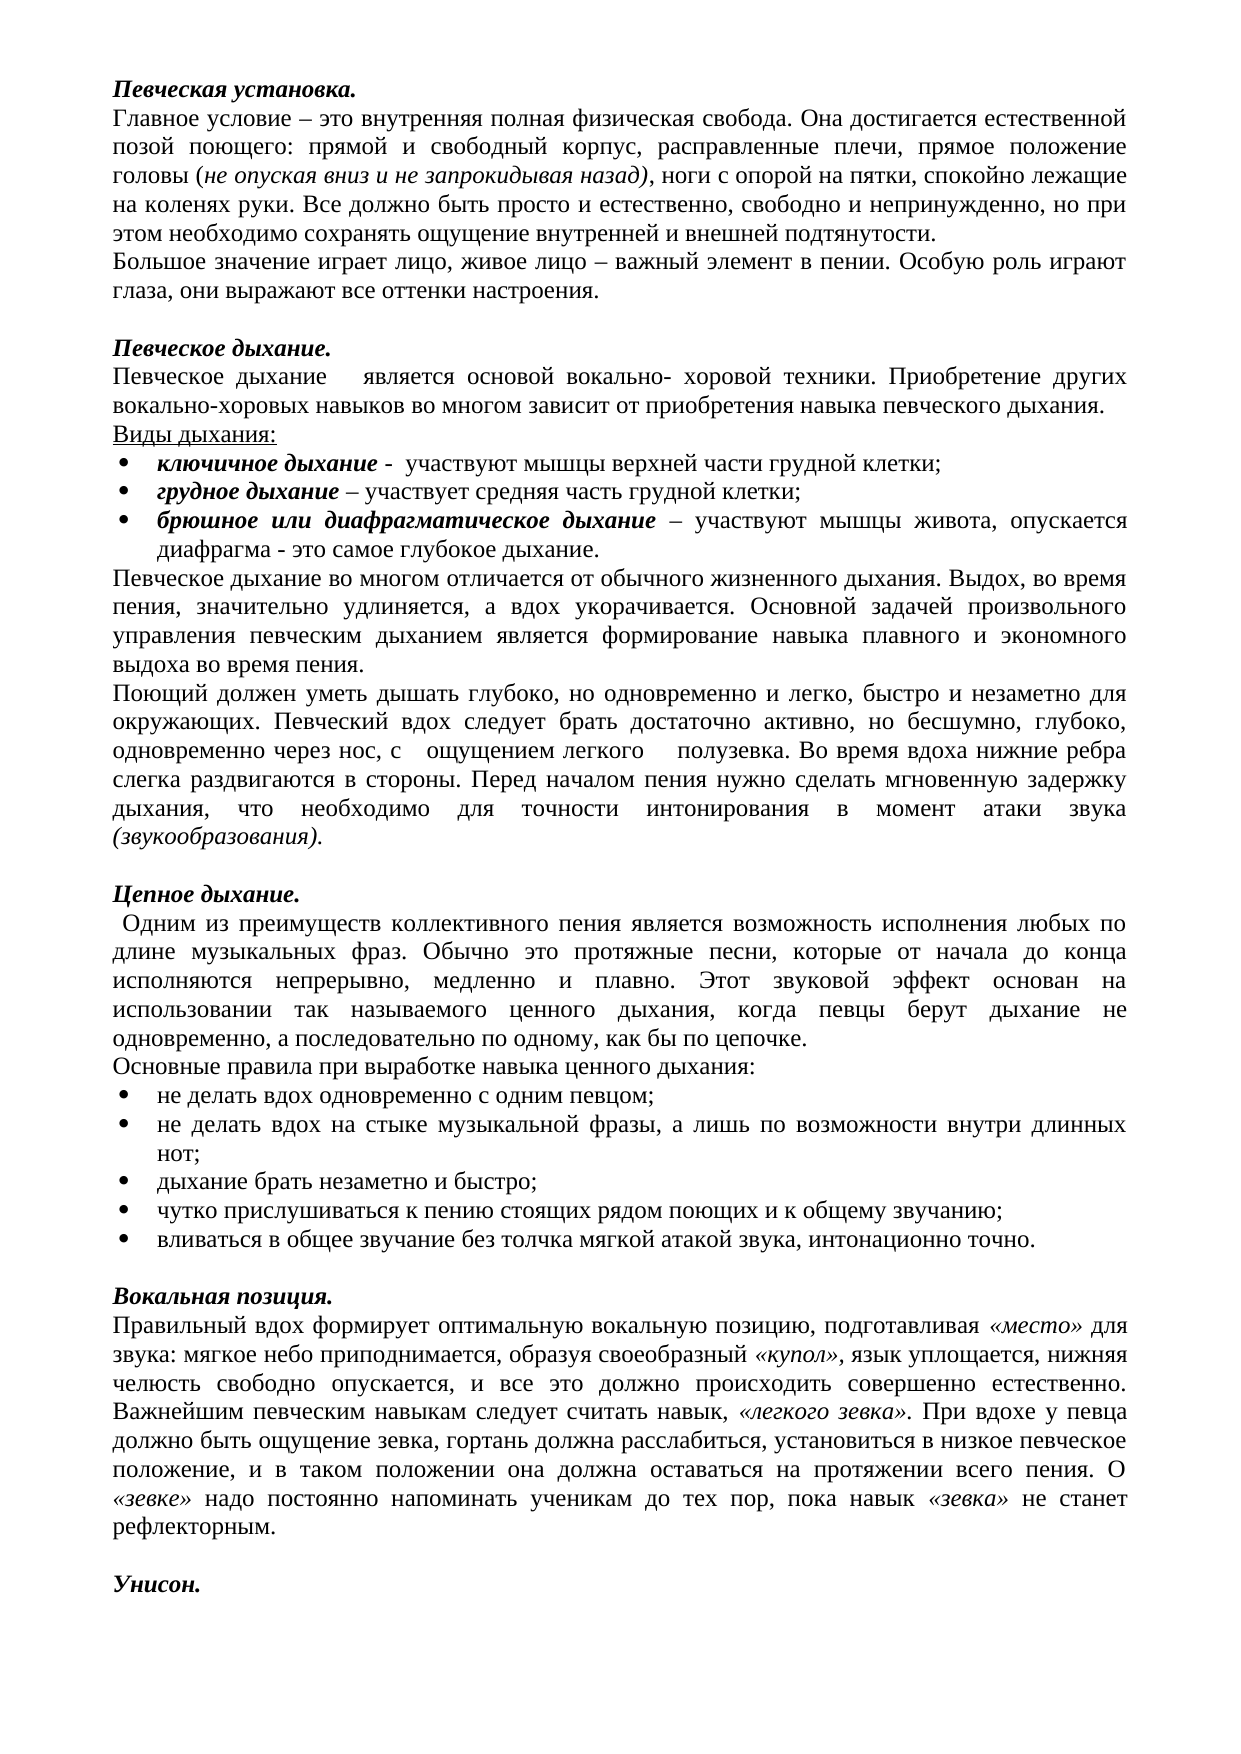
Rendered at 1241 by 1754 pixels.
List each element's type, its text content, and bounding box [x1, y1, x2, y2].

text Главное условие – это внутренняя полная физическая свобода. Она достигается естественной позой поющего: прямой и свободный корпус, расправленные плечи, прямое положение головы (не опуская вниз и не запрокидывая назад), ноги с опорой на пятки, спокойно лежащие на коленях руки. Все должно быть просто и естественно, свободно и непринужденно, но при этом необходимо сохранять ощущение внутренней и внешней подтянутости. [112, 103, 1128, 246]
text Одним из преимуществ коллективного пения является возможность исполнения любых по длине музыкальных фраз. Обычно это протяжные песни, которые от начала до конца исполняются непрерывно, медленно и плавно. Этот звуковой эффект основан на использовании так называемого ценного дыхания, когда певцы берут дыхание не одновременно, а последовательно по одному, как бы по цепочке. [112, 908, 1128, 1051]
list брюшное или диафрагматическое дыхание – участвуют мышцы живота, опускается диафрагма - это самое глубокое дыхание. [119, 505, 1128, 563]
text Поющий должен уметь дышать глубоко, но одновременно и легко, быстро и незаметно для окружающих. Певческий вдох следует брать достаточно активно, но бесшумно, глубоко, одновременно через нос, с ощущением легкого полузевка. Во время вдоха нижние ребра слегка раздвигаются в стороны. Перед началом пения нужно сделать мгновенную задержку дыхания, что необходимо для точности интонирования в момент атаки звука (звукообразования). [112, 678, 1128, 850]
list вливаться в общее звучание без толчка мягкой атакой звука, интонационно точно. [119, 1224, 1128, 1253]
text Основные правила при выработке навыка ценного дыхания: [112, 1051, 1128, 1080]
text Правильный вдох формирует оптимальную вокальную позицию, подготавливая «место» для звука: мягкое небо приподнимается, образуя своеобразный «купол», язык уплощается, нижняя челюсть свободно опускается, и все это должно происходить совершенно естественно. Важнейшим певческим навыкам следует считать навык, «легкого зевка». При вдохе у певца должно быть ощущение зевка, гортань должна расслабиться, установиться в низкое певческое положение, и в таком положении она должна оставаться на протяжении всего пения. О «зевке» надо постоянно напоминать ученикам до тех пор, пока навык «зевка» не станет рефлекторным. [112, 1310, 1128, 1540]
text Певческая установка. [112, 74, 1128, 103]
list дыхание брать незаметно и быстро; [119, 1166, 1128, 1195]
text Певческое дыхание является основой вокально- хоровой техники. Приобретение других вокально-хоровых навыков во многом зависит от приобретения навыка певческого дыхания. [112, 361, 1128, 419]
text Певческое дыхание. [112, 333, 1128, 361]
text Цепное дыхание. [112, 879, 1128, 908]
list не делать вдох одновременно с одним певцом; [119, 1080, 1128, 1109]
text Большое значение играет лицо, живое лицо – важный элемент в пении. Особую роль играют глаза, они выражают все оттенки настроения. [112, 246, 1128, 304]
list не делать вдох на стыке музыкальной фразы, а лишь по возможности внутри длинных нот; [119, 1109, 1128, 1166]
list чутко прислушиваться к пению стоящих рядом поющих и к общему звучанию; [119, 1195, 1128, 1224]
text Виды дыхания: [112, 419, 1128, 448]
text Унисон. [112, 1569, 1128, 1598]
list грудное дыхание – участвует средняя часть грудной клетки; [119, 476, 1128, 505]
text Вокальная позиция. [112, 1281, 1128, 1310]
list ключичное дыхание - участвуют мышцы верхней части грудной клетки; [119, 448, 1128, 476]
text Певческое дыхание во многом отличается от обычного жизненного дыхания. Выдох, во время пения, значительно удлиняется, а вдох укорачивается. Основной задачей произвольного управления певческим дыханием является формирование навыка плавного и экономного выдоха во время пения. [112, 563, 1128, 678]
